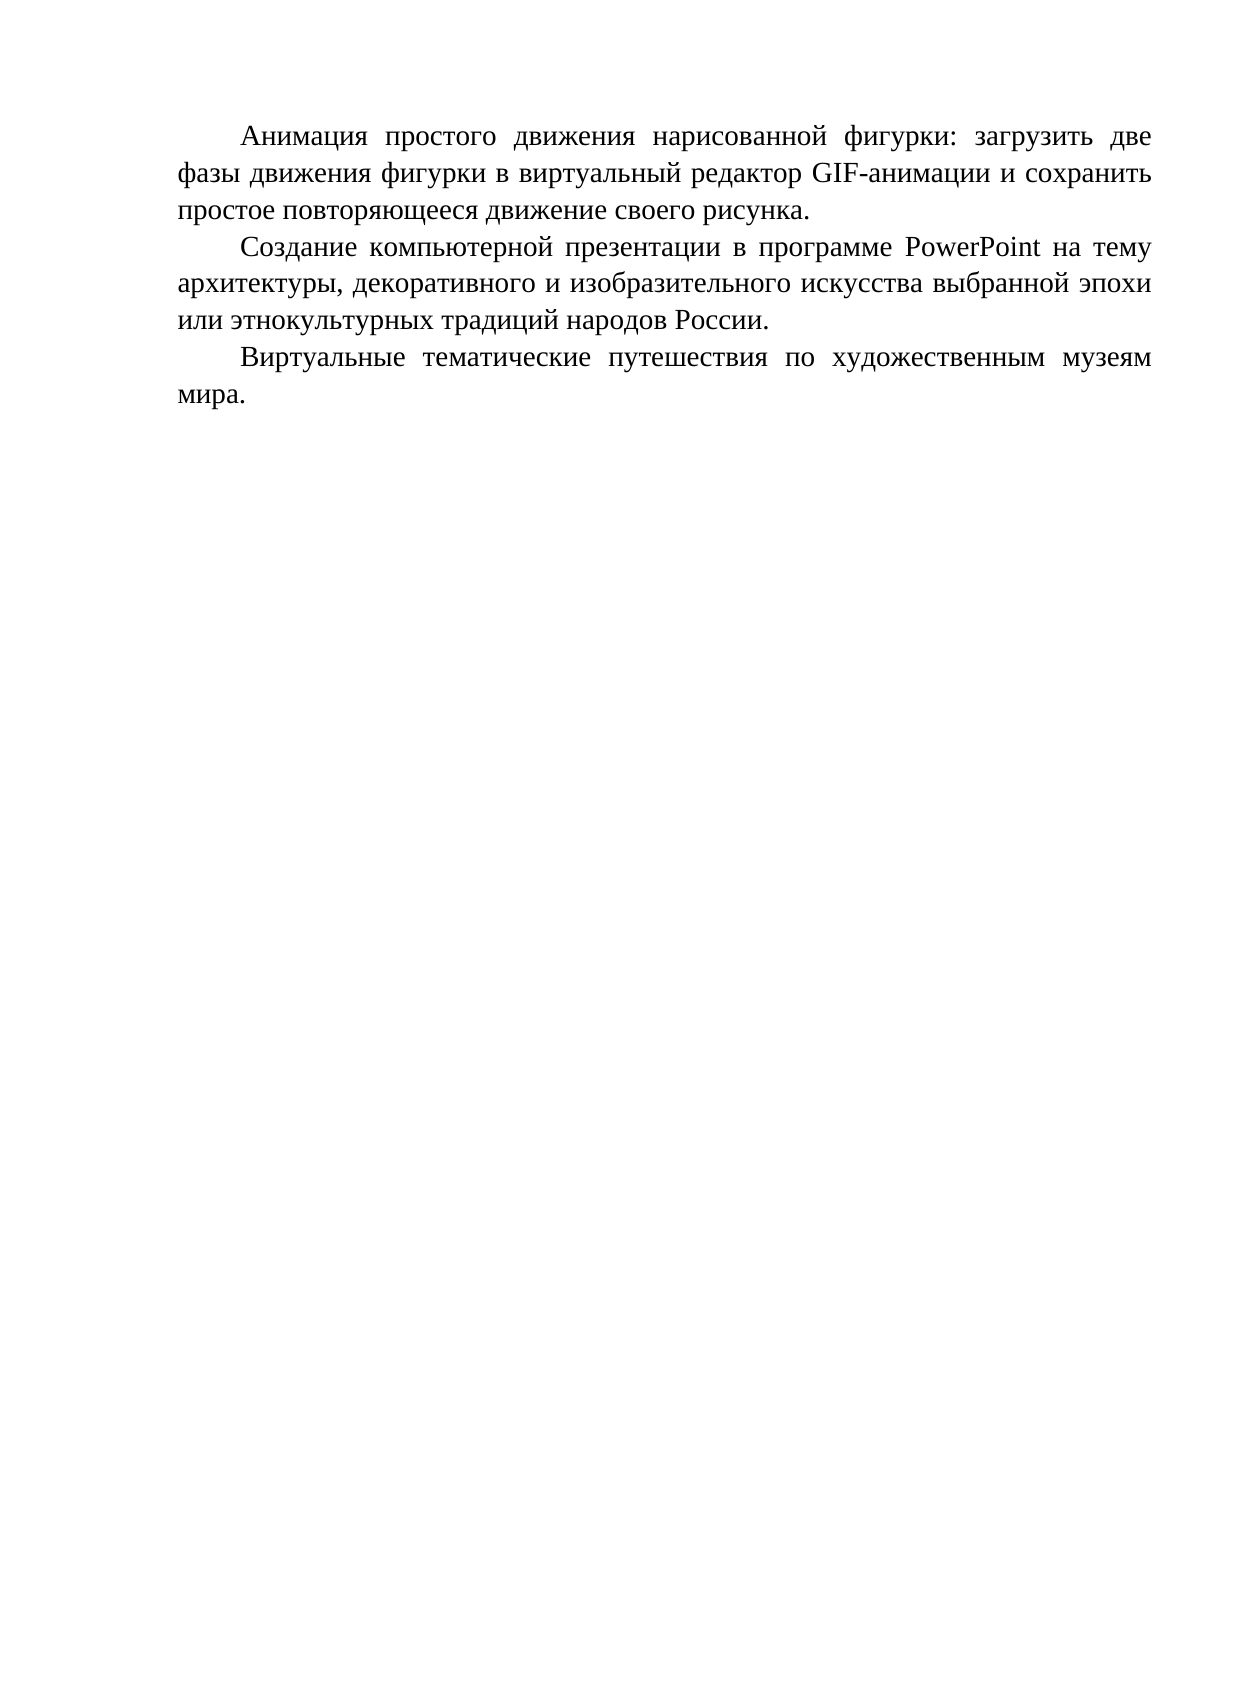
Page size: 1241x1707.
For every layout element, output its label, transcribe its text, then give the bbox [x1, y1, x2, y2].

text Создание компьютерной презентации в программе PowerPoint на тему архитектуры, декоративного и изобразительного искусства выбранной эпохи или этнокультурных традиций народов России. [177, 229, 1152, 336]
text Виртуальные тематические путешествия по художественным музеям мира. [177, 339, 1152, 410]
text Анимация простого движения нарисованной фигурки: загрузить две фазы движения фигурки в виртуальный редактор GIF-анимации и сохранить простое повторяющееся движение своего рисунка. [177, 118, 1152, 225]
